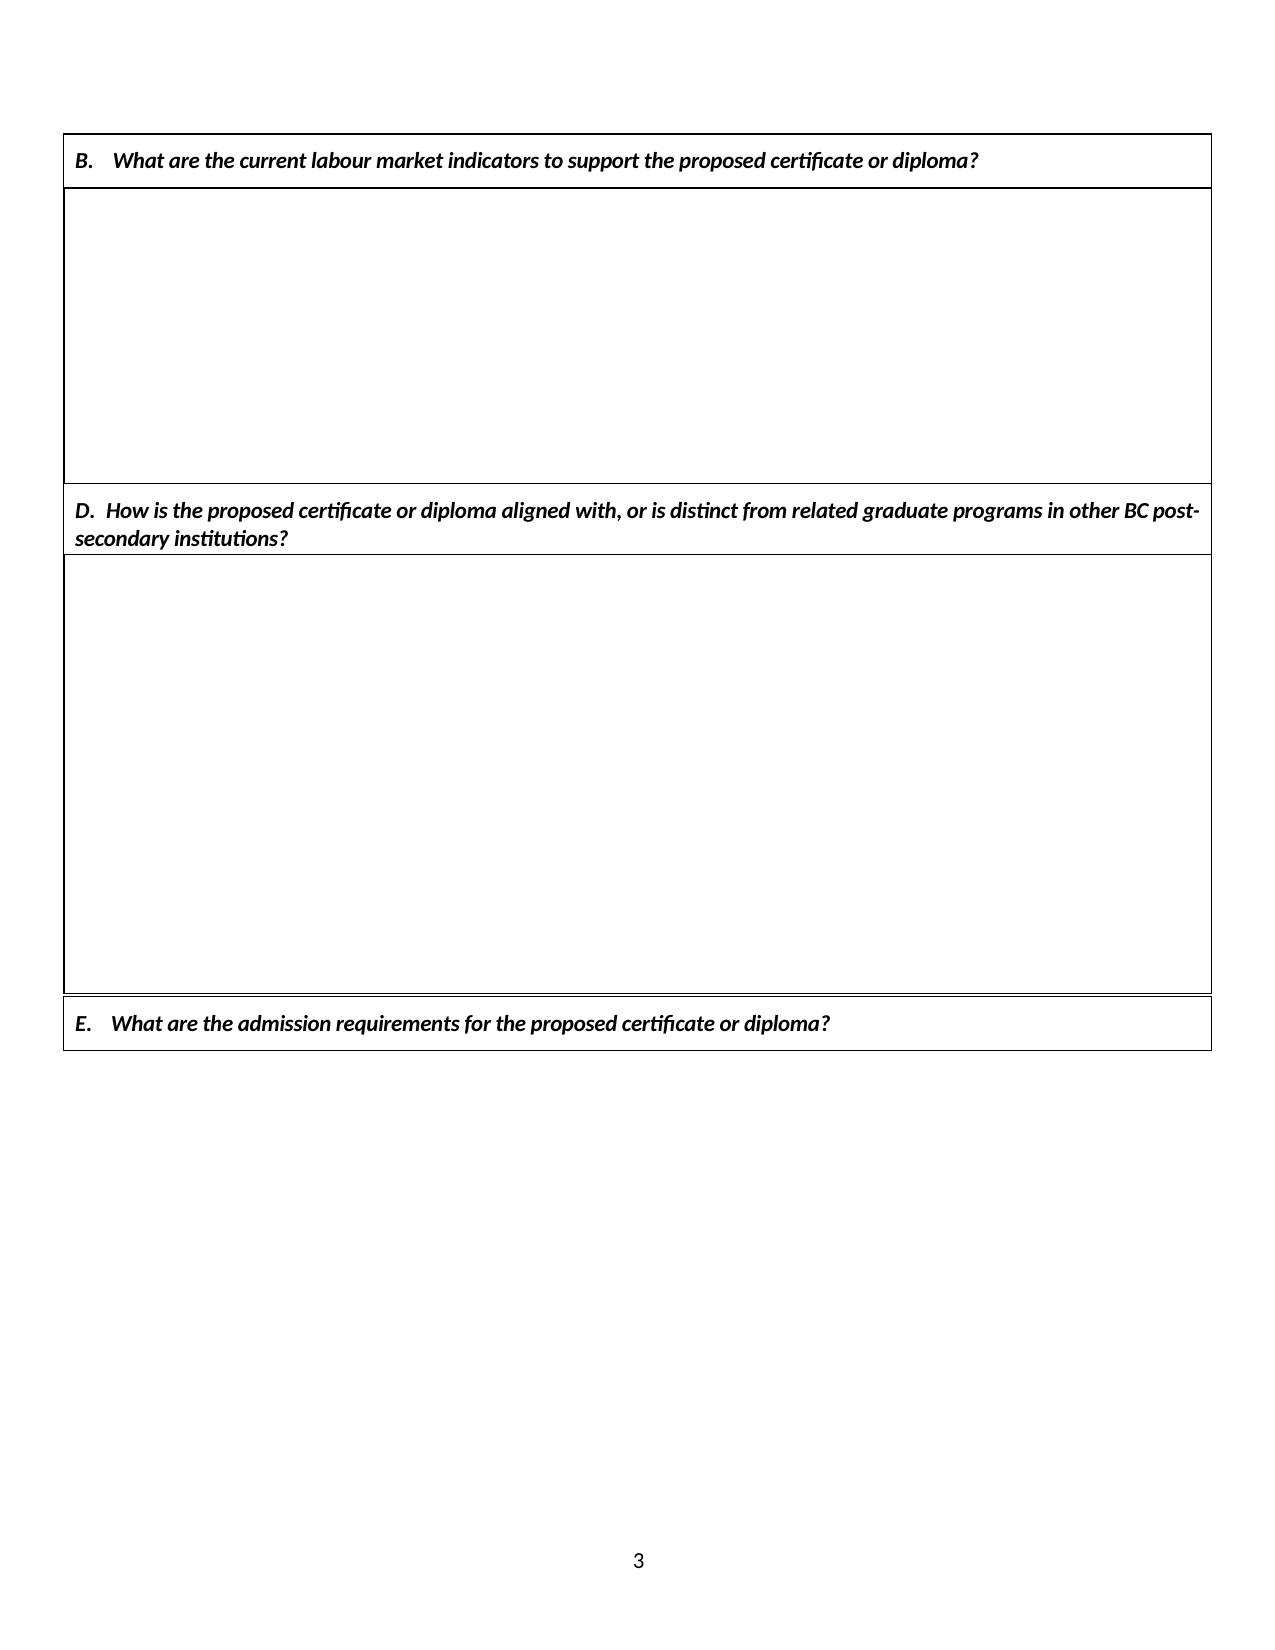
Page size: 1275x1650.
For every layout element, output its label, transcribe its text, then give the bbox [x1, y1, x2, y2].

table_header E. What are the admission requirements for the proposed certificate or diploma? [64, 997, 1211, 1050]
table_cell [65, 555, 1211, 992]
table_cell D. How is the proposed certificate or diploma aligned with, or is distinct from related graduate programs in other BC post-secondary institutions? [64, 484, 1211, 553]
table_cell B. What are the current labour market indicators to support the proposed certificate or diploma? [64, 135, 1211, 187]
table_cell [65, 189, 1211, 483]
